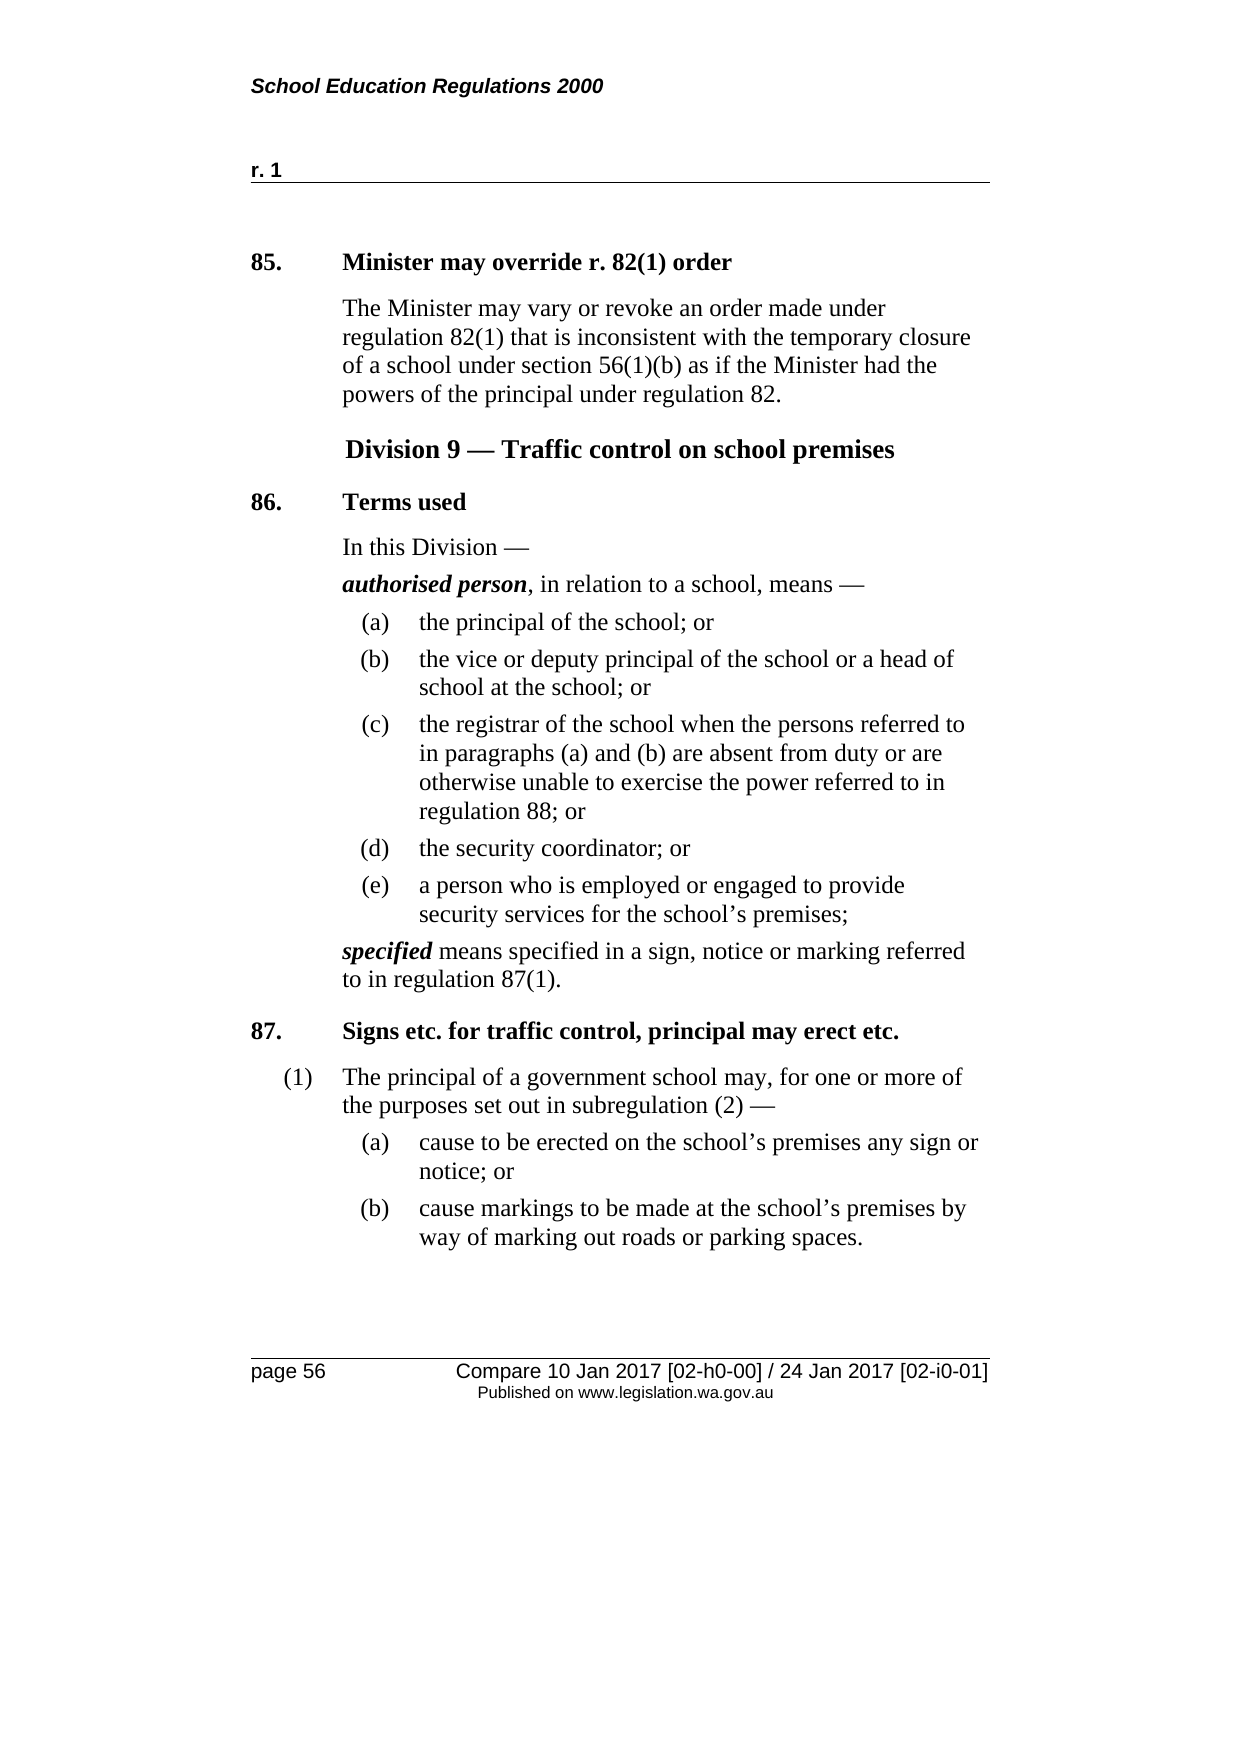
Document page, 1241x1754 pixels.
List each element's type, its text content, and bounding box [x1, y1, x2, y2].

text authorised person, in relation to a school, means — [251, 569, 990, 598]
text (b) the vice or deputy principal of the school or a head of school at the school; or [251, 644, 990, 701]
text (a) cause to be erected on the school’s premises any sign or notice; or [251, 1127, 990, 1185]
subtitle 86. Terms used [251, 487, 990, 516]
text In this Division — [251, 532, 990, 561]
text (e) a person who is employed or engaged to provide security services for the school’s premises; [251, 870, 990, 927]
subtitle 85. Minister may override r. 82(1) order [251, 247, 990, 276]
subtitle 87. Signs etc. for traffic control, principal may erect etc. [251, 1016, 990, 1045]
text (1) The principal of a government school may, for one or more of the purposes set out in subregulation (2) — [251, 1062, 990, 1119]
text (c) the registrar of the school when the persons referred to in paragraphs (a) and (b) are absent from duty or are otherwise unable to exercise the power referred to in regulation 88; or [251, 709, 990, 824]
text specified means specified in a sign, notice or marking referred to in regulation 87(1). [251, 936, 990, 993]
subtitle Division 9 — Traffic control on school premises [251, 433, 990, 464]
text The Minister may vary or revoke an order made under regulation 82(1) that is inconsistent with the temporary closure of a school under section 56(1)(b) as if the Minister had the powers of the principal under regulation 82. [251, 293, 990, 408]
text (d) the security coordinator; or [251, 833, 990, 862]
text (b) cause markings to be made at the school’s premises by way of marking out roads or parking spaces. [251, 1193, 990, 1251]
text (a) the principal of the school; or [251, 607, 990, 635]
